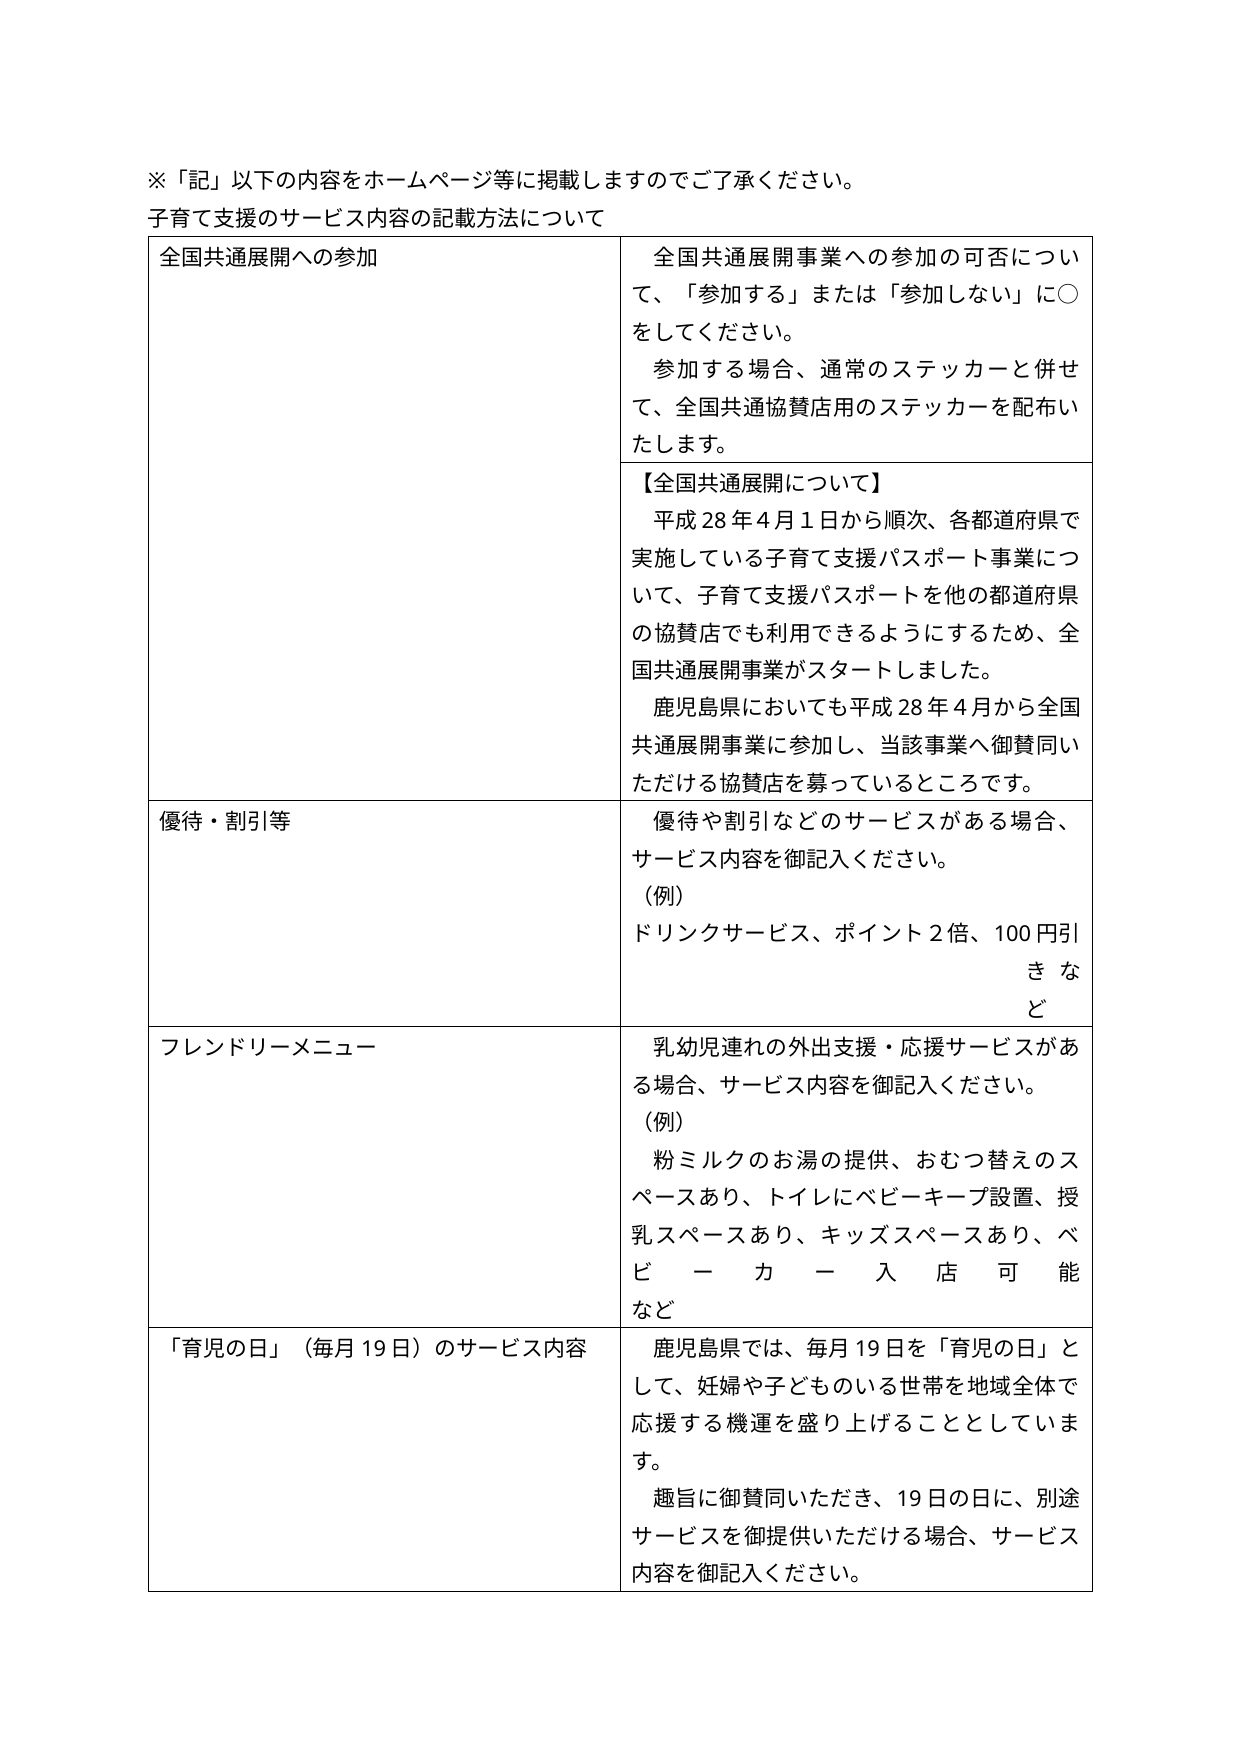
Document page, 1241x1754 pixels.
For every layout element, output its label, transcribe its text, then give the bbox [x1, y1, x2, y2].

table_header 全国共通展開事業への参加の可否について、「参加する」または「参加しない」に○をしてください。 参加する場合、通常のステッカーと併せて、全国共通協賛店用のステッカーを配布いたします。 [621, 237, 1092, 462]
table_header 全国共通展開への参加 [149, 237, 620, 800]
text ※「記」以下の内容をホームページ等に掲載しますのでご了承ください。 [148, 161, 1092, 198]
table_cell 優待や割引などのサービスがある場合、サービス内容を御記入ください。 （例） ドリンクサービス、ポイント２倍、100円引きなど [621, 801, 1092, 1026]
table_cell フレンドリーメニュー [149, 1027, 620, 1327]
text 子育て支援のサービス内容の記載方法について [148, 198, 1092, 236]
table_cell 「育児の日」（毎月19日）のサービス内容 [149, 1328, 620, 1591]
table_cell 鹿児島県では、毎月19日を「育児の日」として、妊婦や子どものいる世帯を地域全体で応援する機運を盛り上げることとしています。 趣旨に御賛同いただき、19日の日に、別途サービスを御提供いただける場合、サービス内容を御記入ください。 [621, 1328, 1092, 1591]
table_cell 優待・割引等 [149, 801, 620, 1026]
table_cell 【全国共通展開について】 平成28年４月１日から順次、各都道府県で実施している子育て支援パスポート事業について、子育て支援パスポートを他の都道府県の協賛店でも利用できるようにするため、全国共通展開事業がスタートしました。 鹿児島県においても平成28年４月から全国共通展開事業に参加し、当該事業へ御賛同いただける協賛店を募っているところです。 [621, 463, 1092, 800]
table_cell 乳幼児連れの外出支援・応援サービスがある場合、サービス内容を御記入ください。 （例） 粉ミルクのお湯の提供、おむつ替えのスペースあり、トイレにベビーキープ設置、授乳スペースあり、キッズスペースあり、ベビーカー入店可能 など [621, 1027, 1092, 1327]
